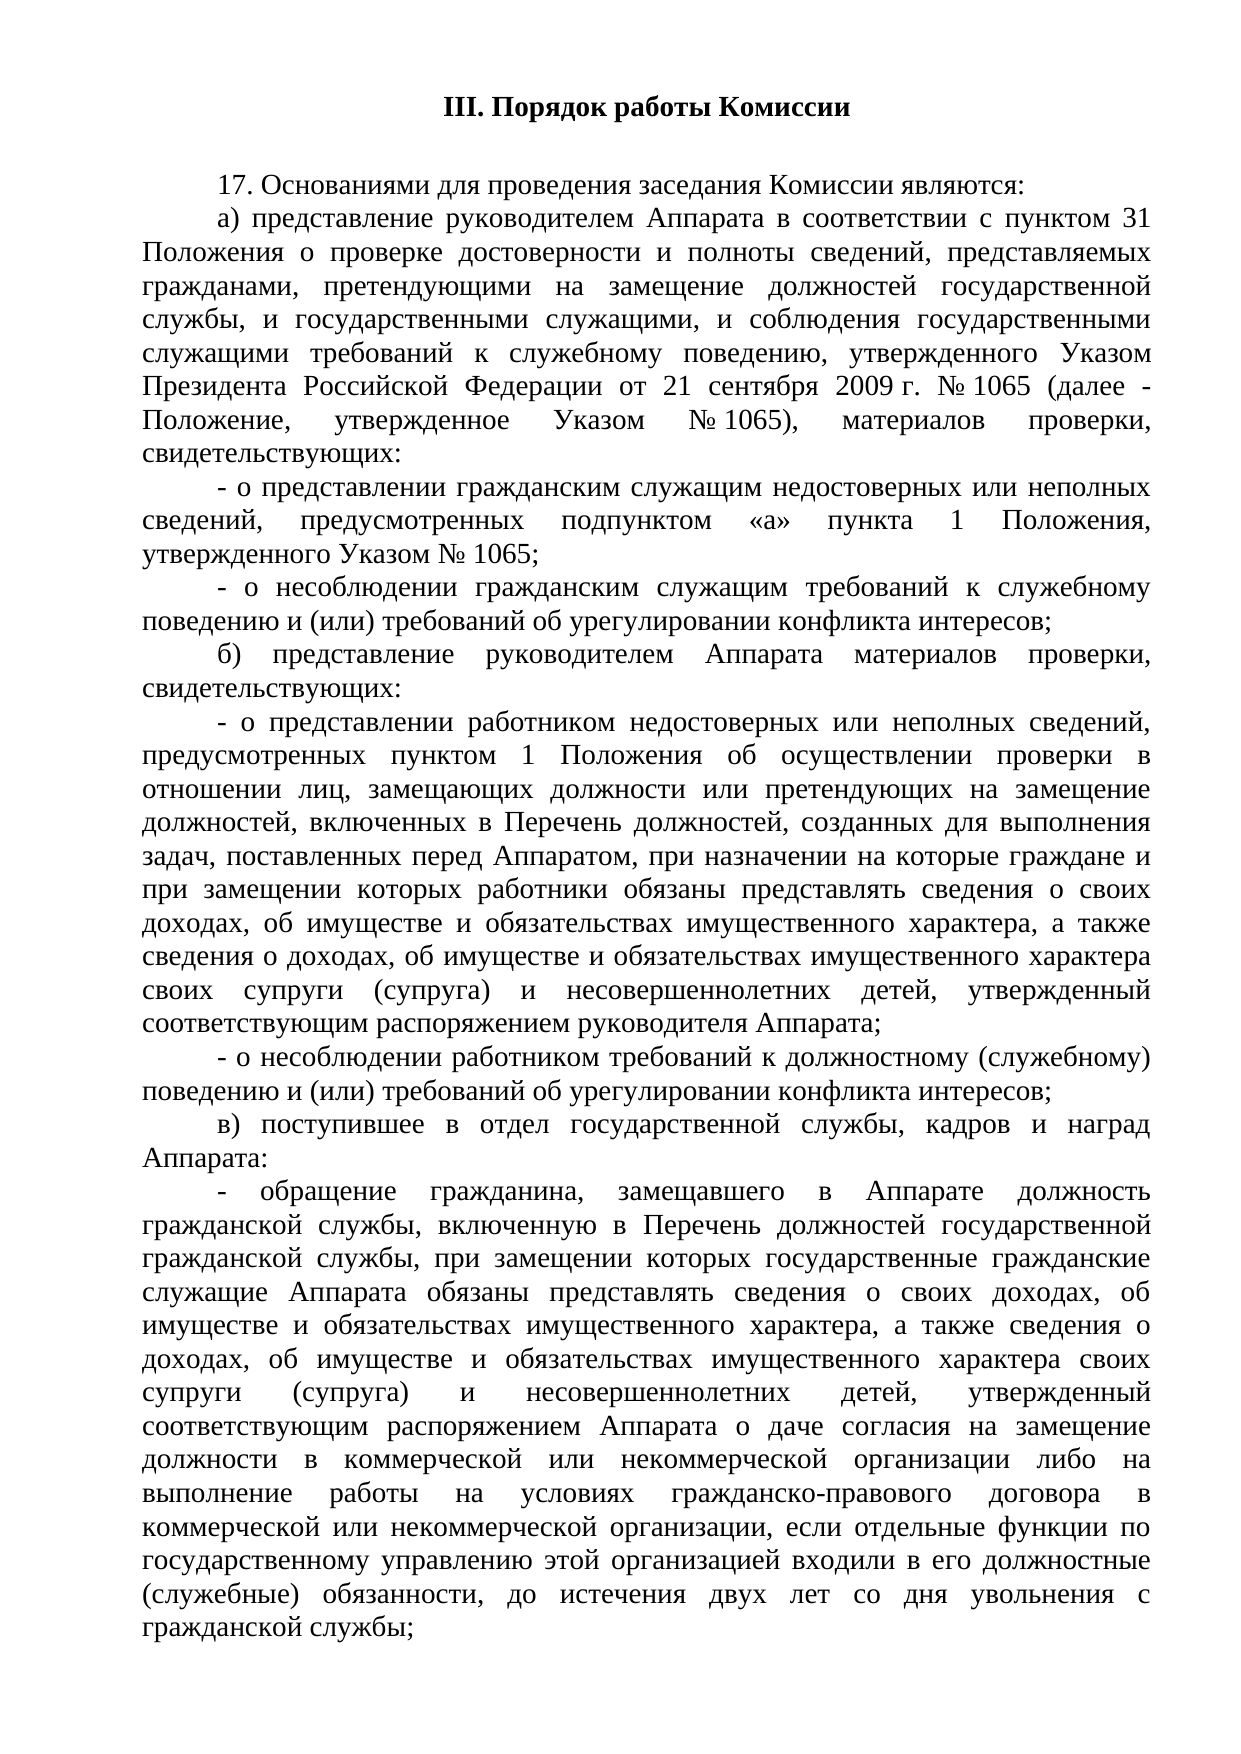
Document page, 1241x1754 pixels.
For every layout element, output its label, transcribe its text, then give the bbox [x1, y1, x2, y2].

text - о несоблюдении гражданским служащим требований к служебному поведению и (или) требований об урегулировании конфликта интересов; [142, 569, 1152, 637]
text - о представлении гражданским служащим недостоверных или неполных сведений, предусмотренных подпунктом «а» пункта 1 Положения, утвержденного Указом № 1065; [142, 469, 1152, 569]
text - о несоблюдении работником требований к должностному (служебному) поведению и (или) требований об урегулировании конфликта интересов; [142, 1039, 1152, 1106]
text в) поступившее в отдел государственной службы, кадров и наград Аппарата: [142, 1106, 1152, 1173]
text а) представление руководителем Аппарата в соответствии с пунктом 31 Положения о проверке достоверности и полноты сведений, представляемых гражданами, претендующими на замещение должностей государственной службы, и государственными служащими, и соблюдения государственными служащими требований к служебному поведению, утвержденного Указом Президента Российской Федерации от 21 сентября 2009 г. № 1065 (далее - Положение, утвержденное Указом № 1065), материалов проверки, свидетельствующих: [142, 201, 1152, 469]
text 17. Основаниями для проведения заседания Комиссии являются: [142, 167, 1152, 201]
text III. Порядок работы Комиссии [142, 89, 1152, 122]
text - обращение гражданина, замещавшего в Аппарате должность гражданской службы, включенную в Перечень должностей государственной гражданской службы, при замещении которых государственные гражданские служащие Аппарата обязаны представлять сведения о своих доходах, об имуществе и обязательствах имущественного характера, а также сведения о доходах, об имуществе и обязательствах имущественного характера своих супруги (супруга) и несовершеннолетних детей, утвержденный соответствующим распоряжением Аппарата о даче согласия на замещение должности в коммерческой или некоммерческой организации либо на выполнение работы на условиях гражданско-правового договора в коммерческой или некоммерческой организации, если отдельные функции по государственному управлению этой организацией входили в его должностные (служебные) обязанности, до истечения двух лет со дня увольнения с гражданской службы; [142, 1173, 1152, 1643]
text - о представлении работником недостоверных или неполных сведений, предусмотренных пунктом 1 Положения об осуществлении проверки в отношении лиц, замещающих должности или претендующих на замещение должностей, включенных в Перечень должностей, созданных для выполнения задач, поставленных перед Аппаратом, при назначении на которые граждане и при замещении которых работники обязаны представлять сведения о своих доходах, об имуществе и обязательствах имущественного характера, а также сведения о доходах, об имуществе и обязательствах имущественного характера своих супруги (супруга) и несовершеннолетних детей, утвержденный соответствующим распоряжением руководителя Аппарата; [142, 704, 1152, 1039]
text б) представление руководителем Аппарата материалов проверки, свидетельствующих: [142, 637, 1152, 704]
